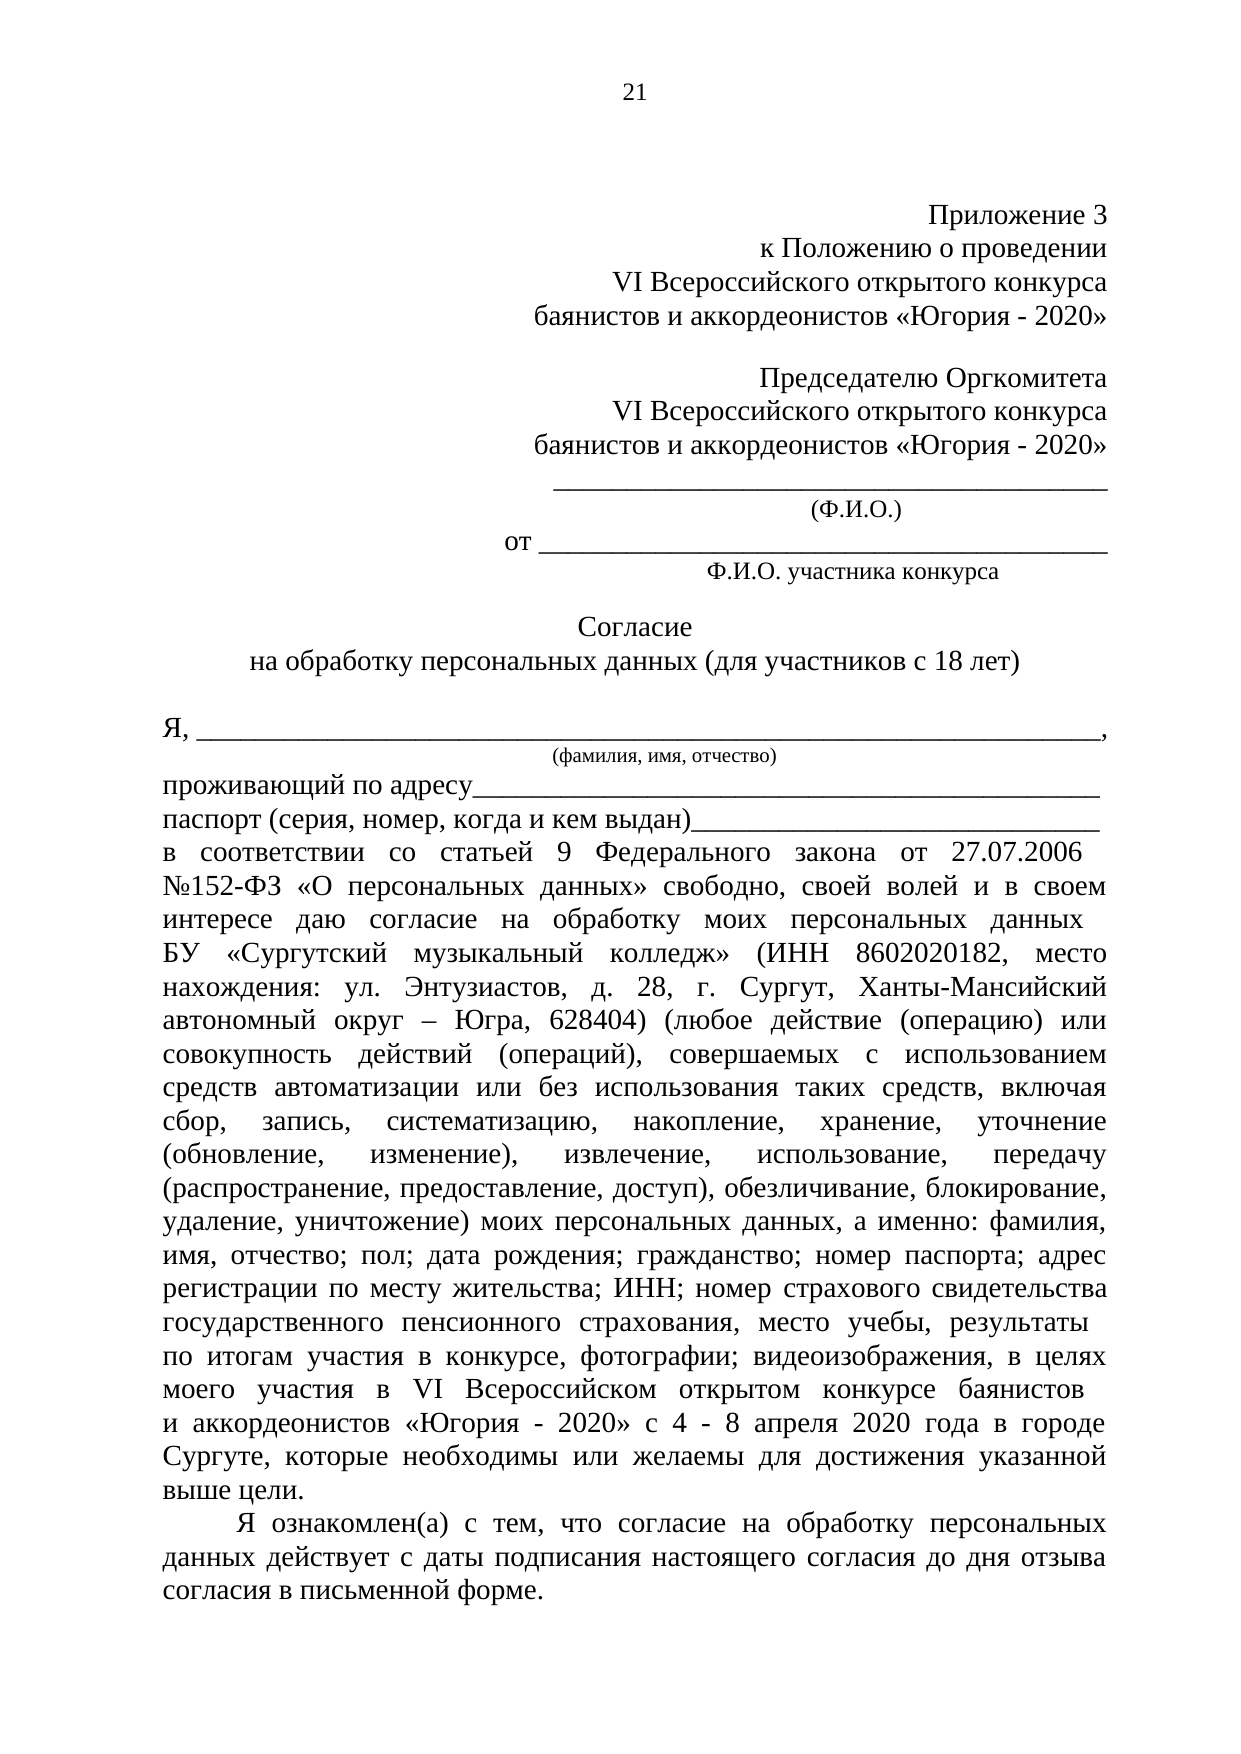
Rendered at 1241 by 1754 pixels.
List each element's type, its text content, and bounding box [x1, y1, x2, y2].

text (Ф.И.О.) [531, 494, 1107, 523]
text баянистов и аккордеонистов «Югория - 2020» ______________________________________ [162, 427, 1107, 494]
text от _______________________________________ [162, 523, 1107, 556]
text к Положению о проведении [162, 231, 1107, 264]
text Приложение 3 [162, 197, 1107, 231]
text (фамилия, имя, отчество) [251, 743, 1078, 767]
text Председателю Оргкомитета [162, 360, 1107, 393]
text VI Всероссийского открытого конкурса [162, 393, 1107, 427]
text проживающий по адресу___________________________________________ [162, 767, 1107, 801]
text VI Всероссийского открытого конкурса [162, 264, 1107, 298]
text паспорт (серия, номер, когда и кем выдан)____________________________ [162, 801, 1107, 834]
text Я, ______________________________________________________________, [162, 710, 1122, 743]
text баянистов и аккордеонистов «Югория - 2020» [162, 298, 1107, 331]
text на обработку персональных данных (для участников с 18 лет) [162, 643, 1107, 676]
text Я ознакомлен(а) с тем, что согласие на обработку персональных данных действует с даты подписания настоящего согласия до дня отзыва согласия в письменной форме. [162, 1505, 1107, 1606]
text Согласие [162, 609, 1107, 643]
text Ф.И.О. участника конкурса [162, 556, 1107, 585]
text в соответствии со статьей 9 Федерального закона от 27.07.2006 №152-ФЗ «О персональных данных» свободно, своей волей и в своем интересе даю согласие на обработку моих персональных данных БУ «Сургутский музыкальный колледж» (ИНН 8602020182, место нахождения: ул. Энтузиастов, д. 28, г. Сургут, Ханты-Мансийский автономный округ – Югра, 628404) (любое действие (операцию) или совокупность действий (операций), совершаемых с использованием средств автоматизации или без использования таких средств, включая сбор, запись, систематизацию, накопление, хранение, уточнение (обновление, изменение), извлечение, использование, передачу (распространение, предоставление, доступ), обезличивание, блокирование, удаление, уничтожение) моих персональных данных, а именно: фамилия, имя, отчество; пол; дата рождения; гражданство; номер паспорта; адрес регистрации по месту жительства; ИНН; номер страхового свидетельства государственного пенсионного страхования, место учебы, результаты по итогам участия в конкурсе, фотографии; видеоизображения, в целях моего участия в VI Всероссийском открытом конкурсе баянистов и аккордеонистов «Югория - 2020» с 4 - 8 апреля 2020 года в городе Сургуте, которые необходимы или желаемы для достижения указанной выше цели. [162, 834, 1107, 1505]
